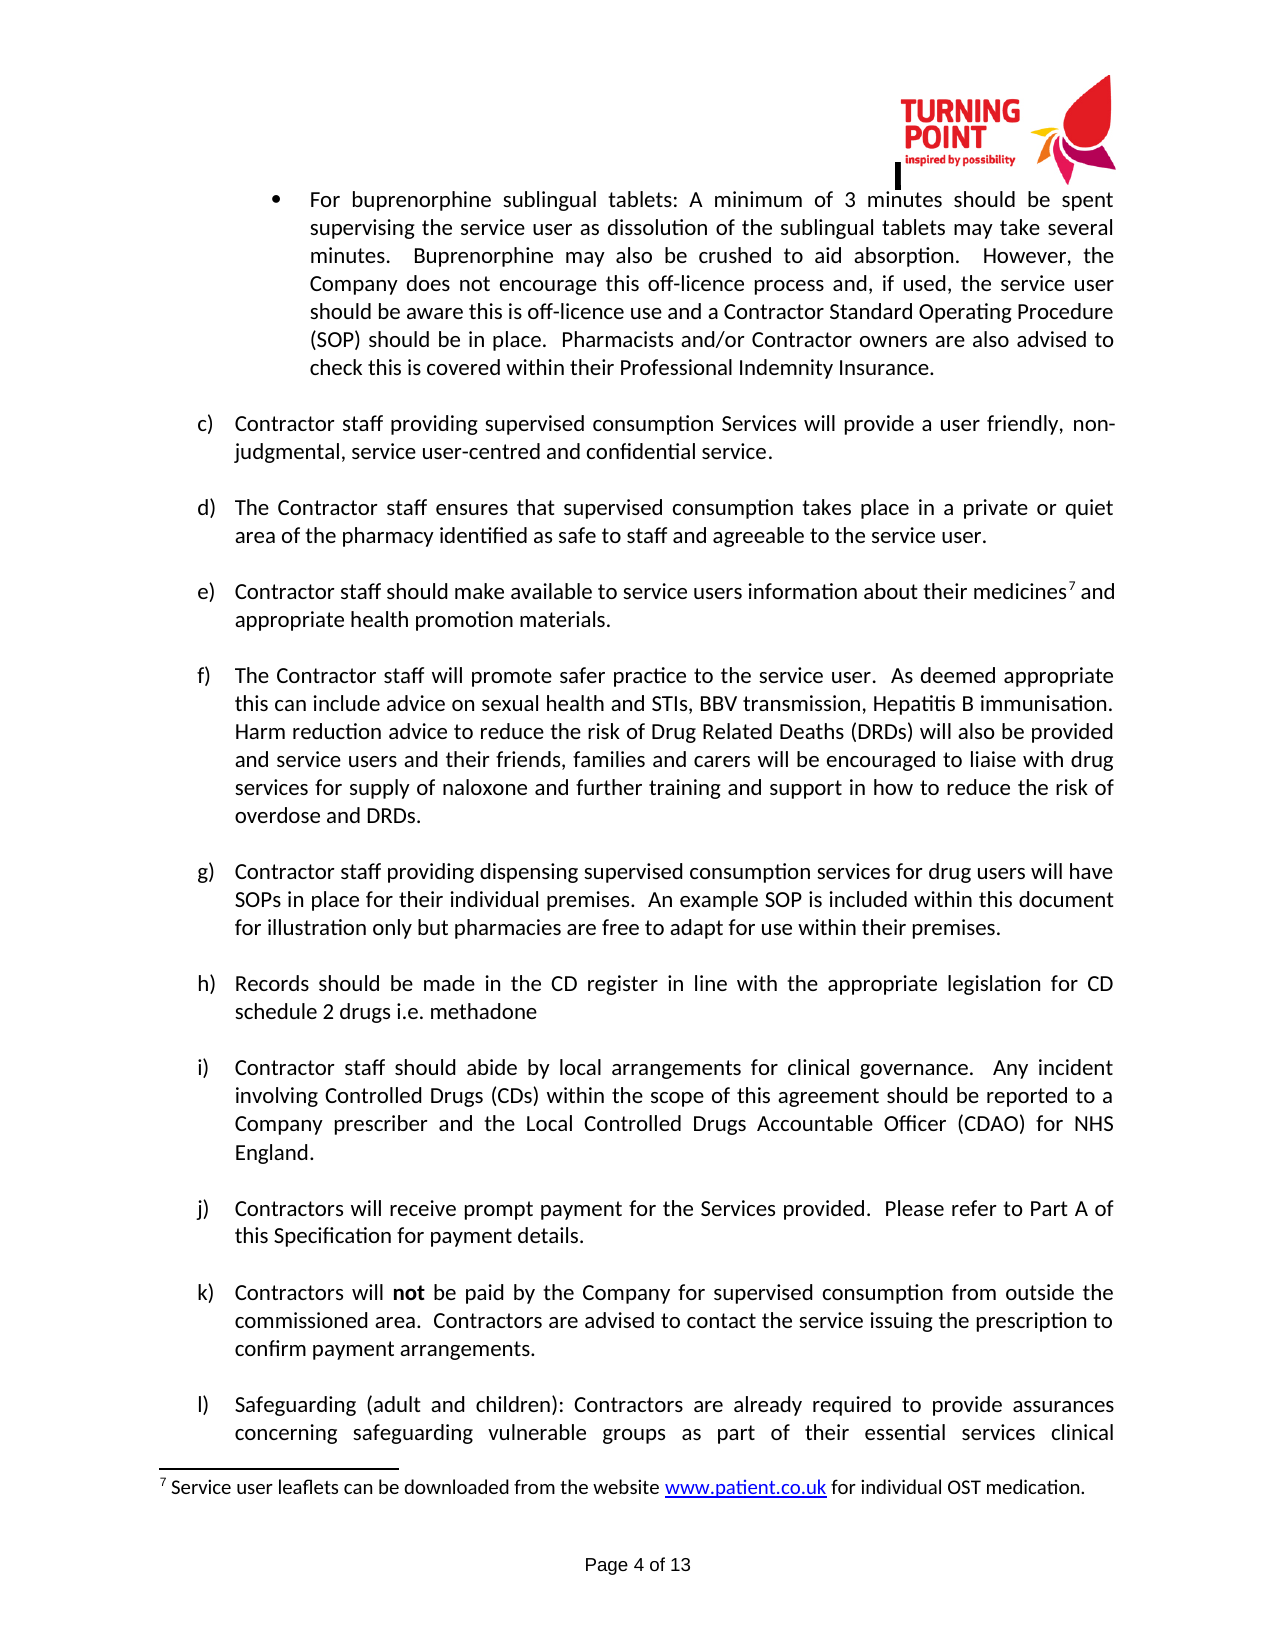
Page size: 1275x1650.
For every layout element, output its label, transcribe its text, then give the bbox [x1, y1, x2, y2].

list Contractors will not be paid by the Company for supervised consumption from outside the commissioned area. Contractors are advised to contact the service issuing the prescription to confirm payment arrangements. [197, 1278, 1116, 1362]
list The Contractor staff will promote safer practice to the service user. As deemed appropriate this can include advice on sexual health and STIs, BBV transmission, Hepatitis B immunisation. Harm reduction advice to reduce the risk of Drug Related Deaths (DRDs) will also be provided and service users and their friends, families and carers will be encouraged to liaise with drug services for supply of naloxone and further training and support in how to reduce the risk of overdose and DRDs. [197, 661, 1116, 829]
list Records should be made in the CD register in line with the appropriate legislation for CD schedule 2 drugs i.e. methadone [197, 969, 1116, 1026]
list For buprenorphine sublingual tablets: A minimum of 3 minutes should be spent supervising the service user as dissolution of the sublingual tablets may take several minutes. Buprenorphine may also be crushed to aid absorption. However, the Company does not encourage this off-licence process and, if used, the service user should be aware this is off-licence use and a Contractor Standard Operating Procedure (SOP) should be in place. Pharmacists and/or Contractor owners are also advised to check this is covered within their Professional Indemnity Insurance. [272, 185, 1116, 381]
list Contractors will receive prompt payment for the Services provided. Please refer to Part A of this Specification for payment details. [197, 1194, 1116, 1250]
list Contractor staff providing supervised consumption Services will provide a user friendly, non-judgmental, service user-centred and confidential service. [197, 409, 1116, 465]
list Contractor staff providing dispensing supervised consumption services for drug users will have SOPs in place for their individual premises. An example SOP is included within this document for illustration only but pharmacies are free to adapt for use within their premises. [197, 857, 1116, 941]
list Contractor staff should abide by local arrangements for clinical governance. Any incident involving Controlled Drugs (CDs) within the scope of this agreement should be reported to a Company prescriber and the Local Controlled Drugs Accountable Officer (CDAO) for NHS England. [197, 1053, 1116, 1166]
picture [900, 75, 1116, 185]
list The Contractor staff ensures that supervised consumption takes place in a private or quiet area of the pharmacy identified as safe to staff and agreeable to the service user. [197, 493, 1116, 549]
list Contractor staff should make available to service users information about their medicines and appropriate health promotion materials. [197, 577, 1116, 633]
